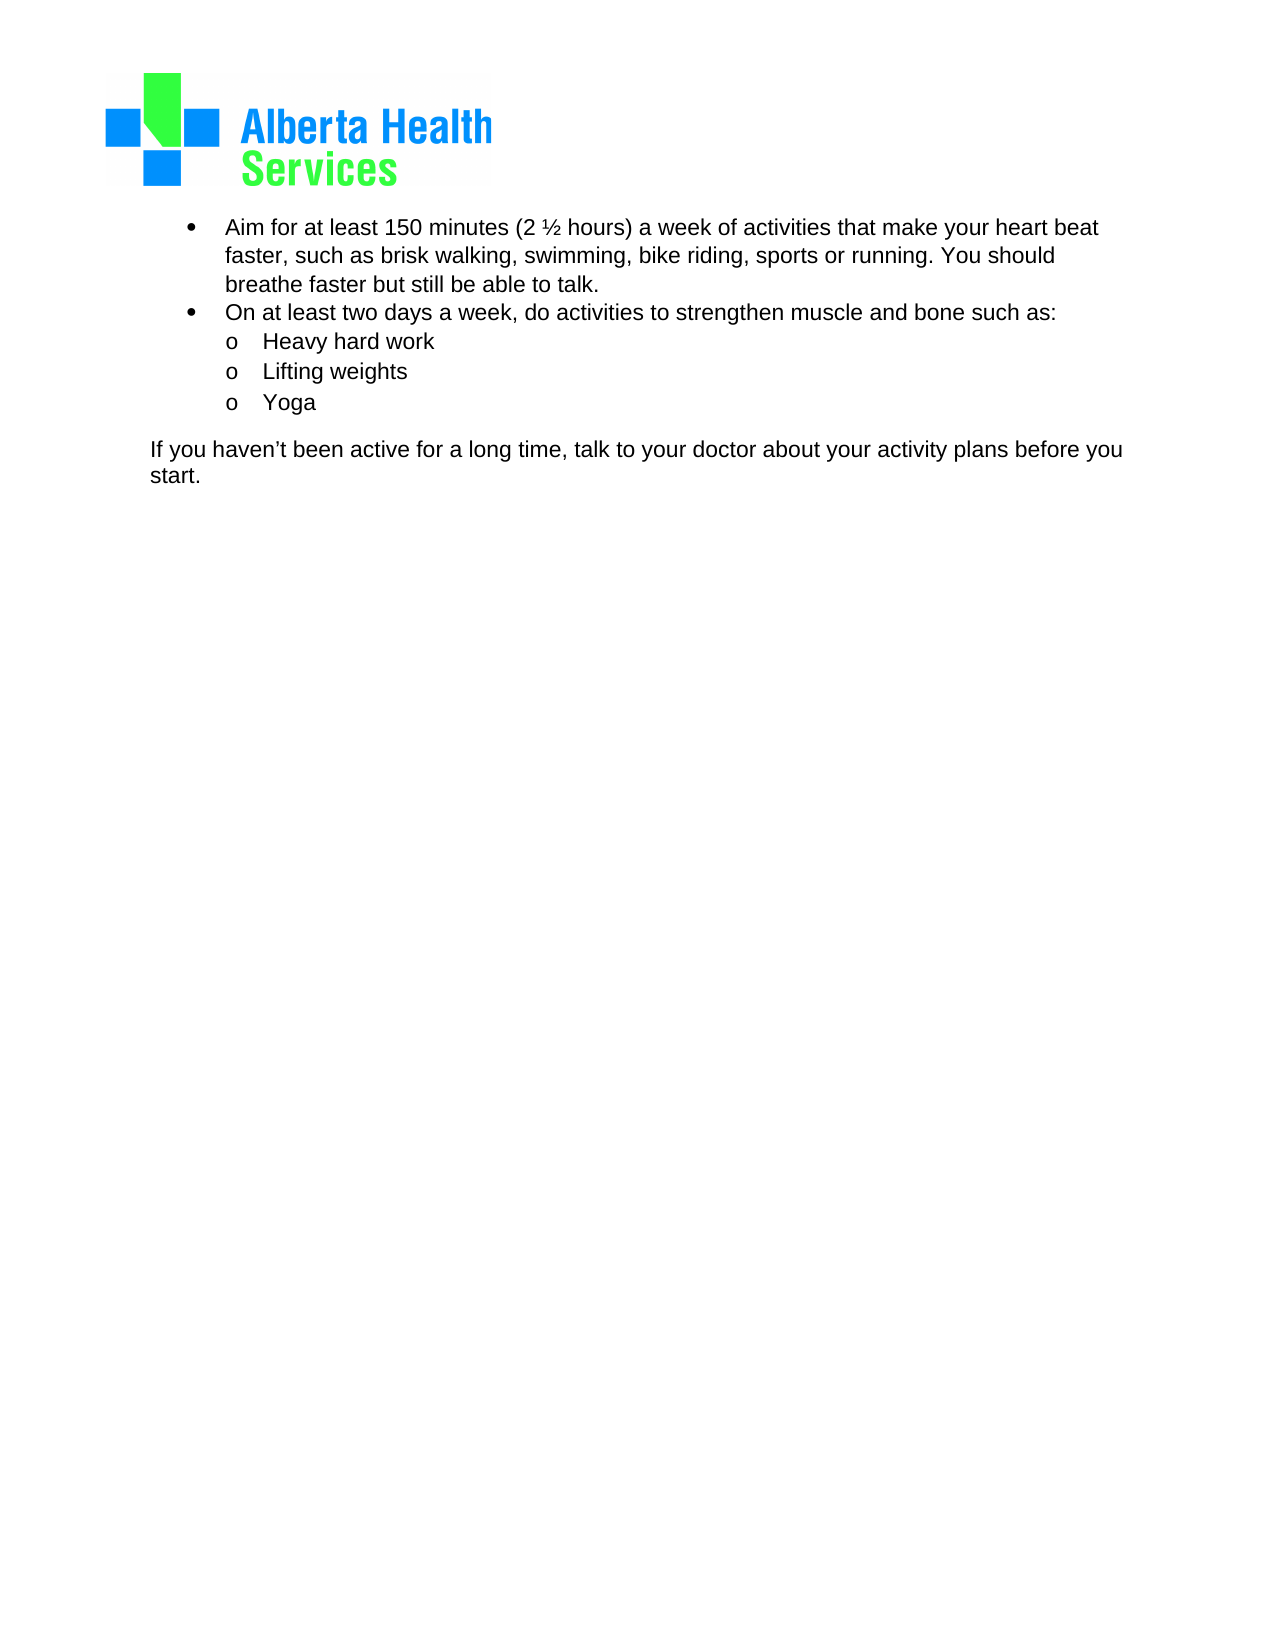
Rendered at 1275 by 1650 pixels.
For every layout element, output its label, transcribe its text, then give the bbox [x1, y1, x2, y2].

list Aim for at least 150 minutes (2 ½ hours) a week of activities that make your heart beat faster, such as brisk walking, swimming, bike riding, sports or running. You should breathe faster but still be able to talk. [187, 214, 1125, 297]
picture [105, 73, 492, 186]
list On at least two days a week, do activities to strengthen muscle and bone such as: [187, 299, 1125, 326]
list Heavy hard work [225, 328, 1125, 356]
text If you haven’t been active for a long time, talk to your doctor about your activity plans before you start. [150, 436, 1125, 489]
list Yoga [225, 389, 1125, 417]
list Lifting weights [225, 358, 1125, 387]
